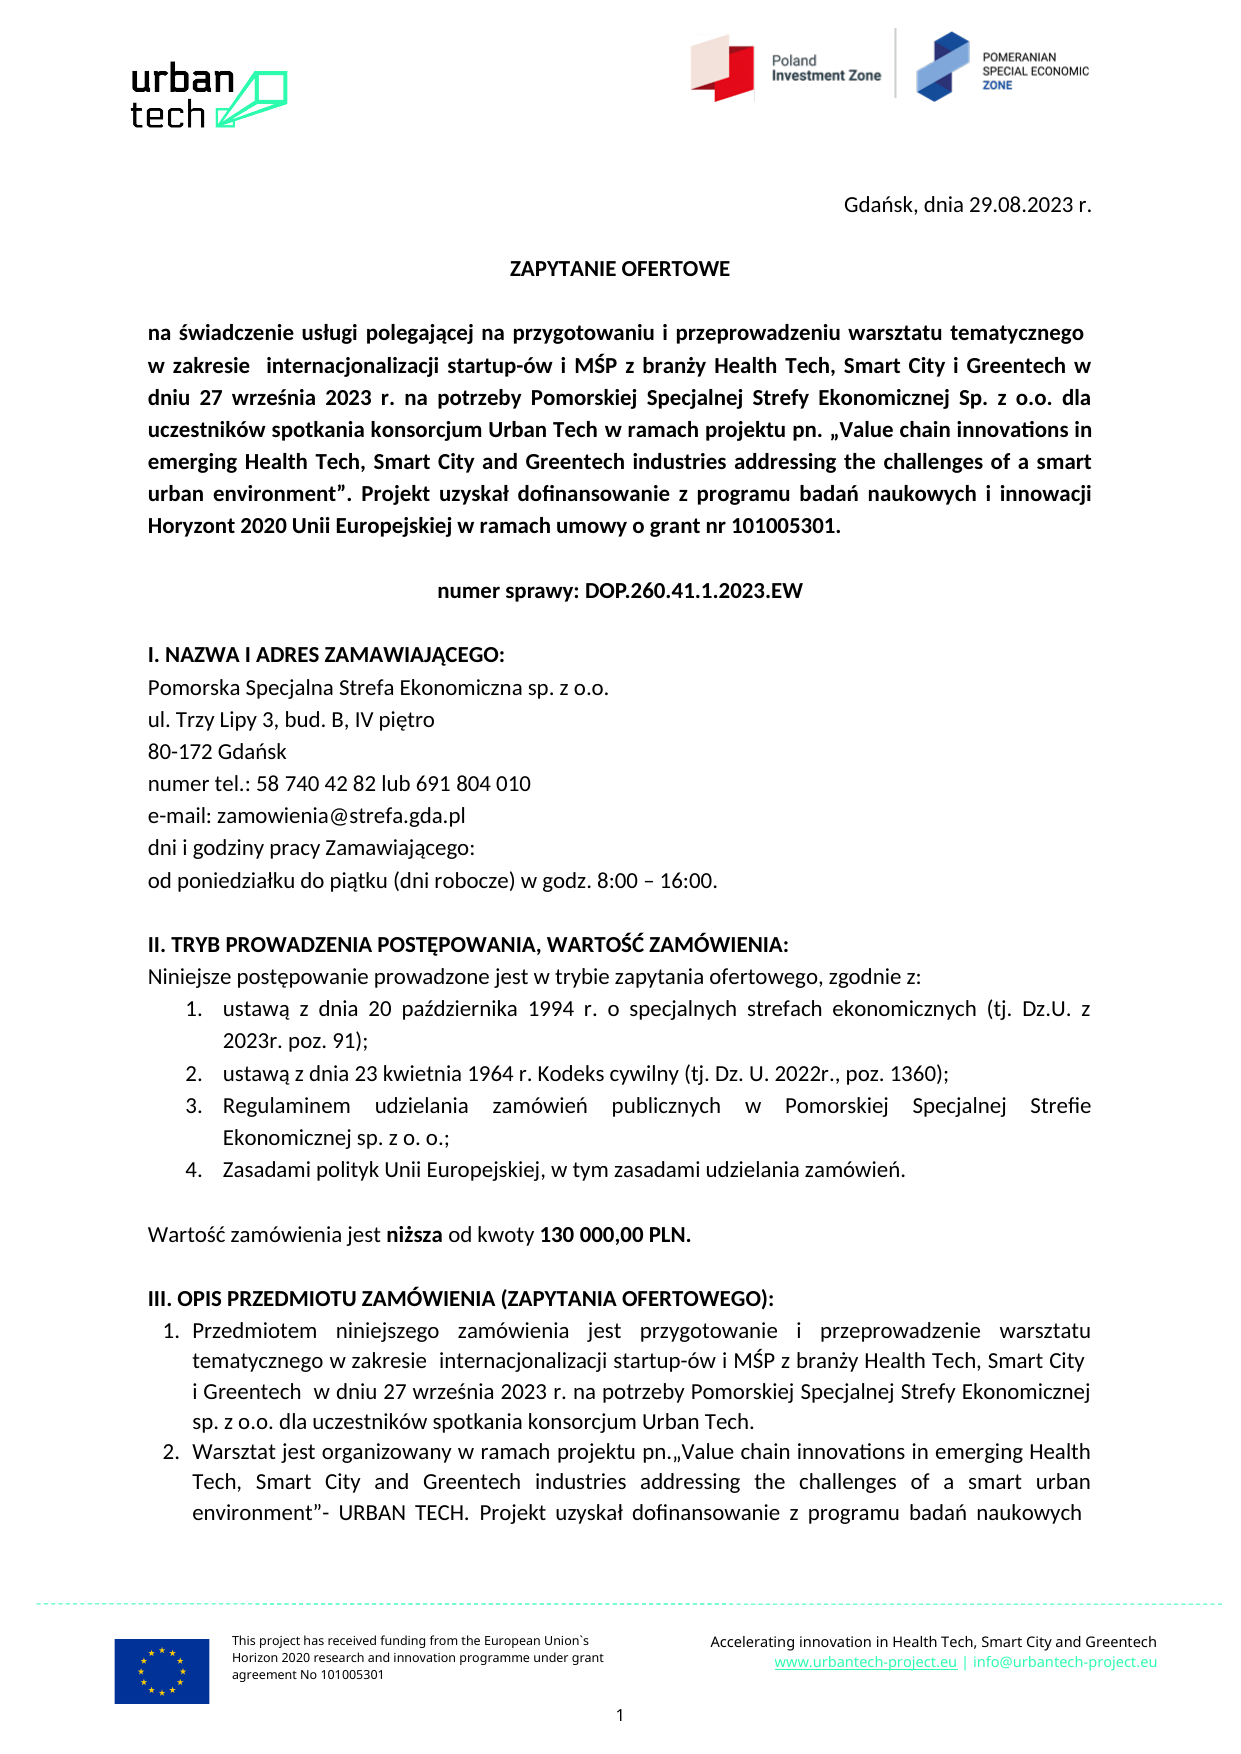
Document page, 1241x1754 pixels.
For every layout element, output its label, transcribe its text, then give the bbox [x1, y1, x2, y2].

text dni i godziny pracy Zamawiającego: [148, 833, 1093, 862]
picture [690, 28, 1089, 102]
text e-mail: zamowienia@strefa.gda.pl [148, 801, 1093, 829]
text ul. Trzy Lipy 3, bud. B, IV piętro [148, 705, 1093, 733]
text ZAPYTANIE OFERTOWE [148, 254, 1093, 282]
text 80-172 Gdańsk [148, 737, 1093, 765]
text I. NAZWA I ADRES ZAMAWIAJĄCEGO: [148, 640, 1093, 668]
list ustawą z dnia 20 października 1994 r. o specjalnych strefach ekonomicznych (tj. Dz.U. z 2023r. poz. 91); [185, 994, 1093, 1055]
text na świadczenie usługi polegającej na przygotowaniu i przeprowadzeniu warsztatu tematycznego w zakresie internacjonalizacji startup-ów i MŚP z branży Health Tech, Smart City i Greentech w dniu 27 września 2023 r. na potrzeby Pomorskiej Specjalnej Strefy Ekonomicznej Sp. z o.o. dla uczestników spotkania konsorcjum Urban Tech w ramach projektu pn. „Value chain innovations in emerging Health Tech, Smart City and Greentech industries addressing the challenges of a smart urban environment”. Projekt uzyskał dofinansowanie z programu badań naukowych i innowacji Horyzont 2020 Unii Europejskiej w ramach umowy o grant nr 101005301. [148, 318, 1093, 540]
list Regulaminem udzielania zamówień publicznych w Pomorskiej Specjalnej Strefie Ekonomicznej sp. z o. o.; [185, 1091, 1093, 1151]
text III. OPIS PRZEDMIOTU ZAMÓWIENIA (ZAPYTANIA OFERTOWEGO): [148, 1284, 1093, 1312]
picture [114, 1639, 210, 1704]
list Zasadami polityk Unii Europejskiej, w tym zasadami udzielania zamówień. [185, 1155, 1093, 1183]
list Przedmiotem niniejszego zamówienia jest przygotowanie i przeprowadzenie warsztatu tematycznego w zakresie internacjonalizacji startup-ów i MŚP z branży Health Tech, Smart City i Greentech w dniu 27 września 2023 r. na potrzeby Pomorskiej Specjalnej Strefy Ekonomicznej sp. z o.o. dla uczestników spotkania konsorcjum Urban Tech. [162, 1316, 1093, 1435]
text Niniejsze postępowanie prowadzone jest w trybie zapytania ofertowego, zgodnie z: [148, 962, 1093, 990]
picture [114, 28, 304, 162]
text numer tel.: 58 740 42 82 lub 691 804 010 [148, 769, 1093, 797]
text od poniedziałku do piątku (dni robocze) w godz. 8:00 – 16:00. [148, 866, 1093, 894]
text Gdańsk, dnia 29.08.2023 r. [148, 190, 1093, 218]
text Pomorska Specjalna Strefa Ekonomiczna sp. z o.o. [148, 673, 1093, 701]
list ustawą z dnia 23 kwietnia 1964 r. Kodeks cywilny (tj. Dz. U. 2022r., poz. 1360); [185, 1059, 1093, 1087]
text numer sprawy: DOP.260.41.1.2023.EW [148, 576, 1093, 604]
text Wartość zamówienia jest niższa od kwoty 130 000,00 PLN. [148, 1220, 1093, 1248]
text II. TRYB PROWADZENIA POSTĘPOWANIA, WARTOŚĆ ZAMÓWIENIA: [148, 930, 1093, 958]
